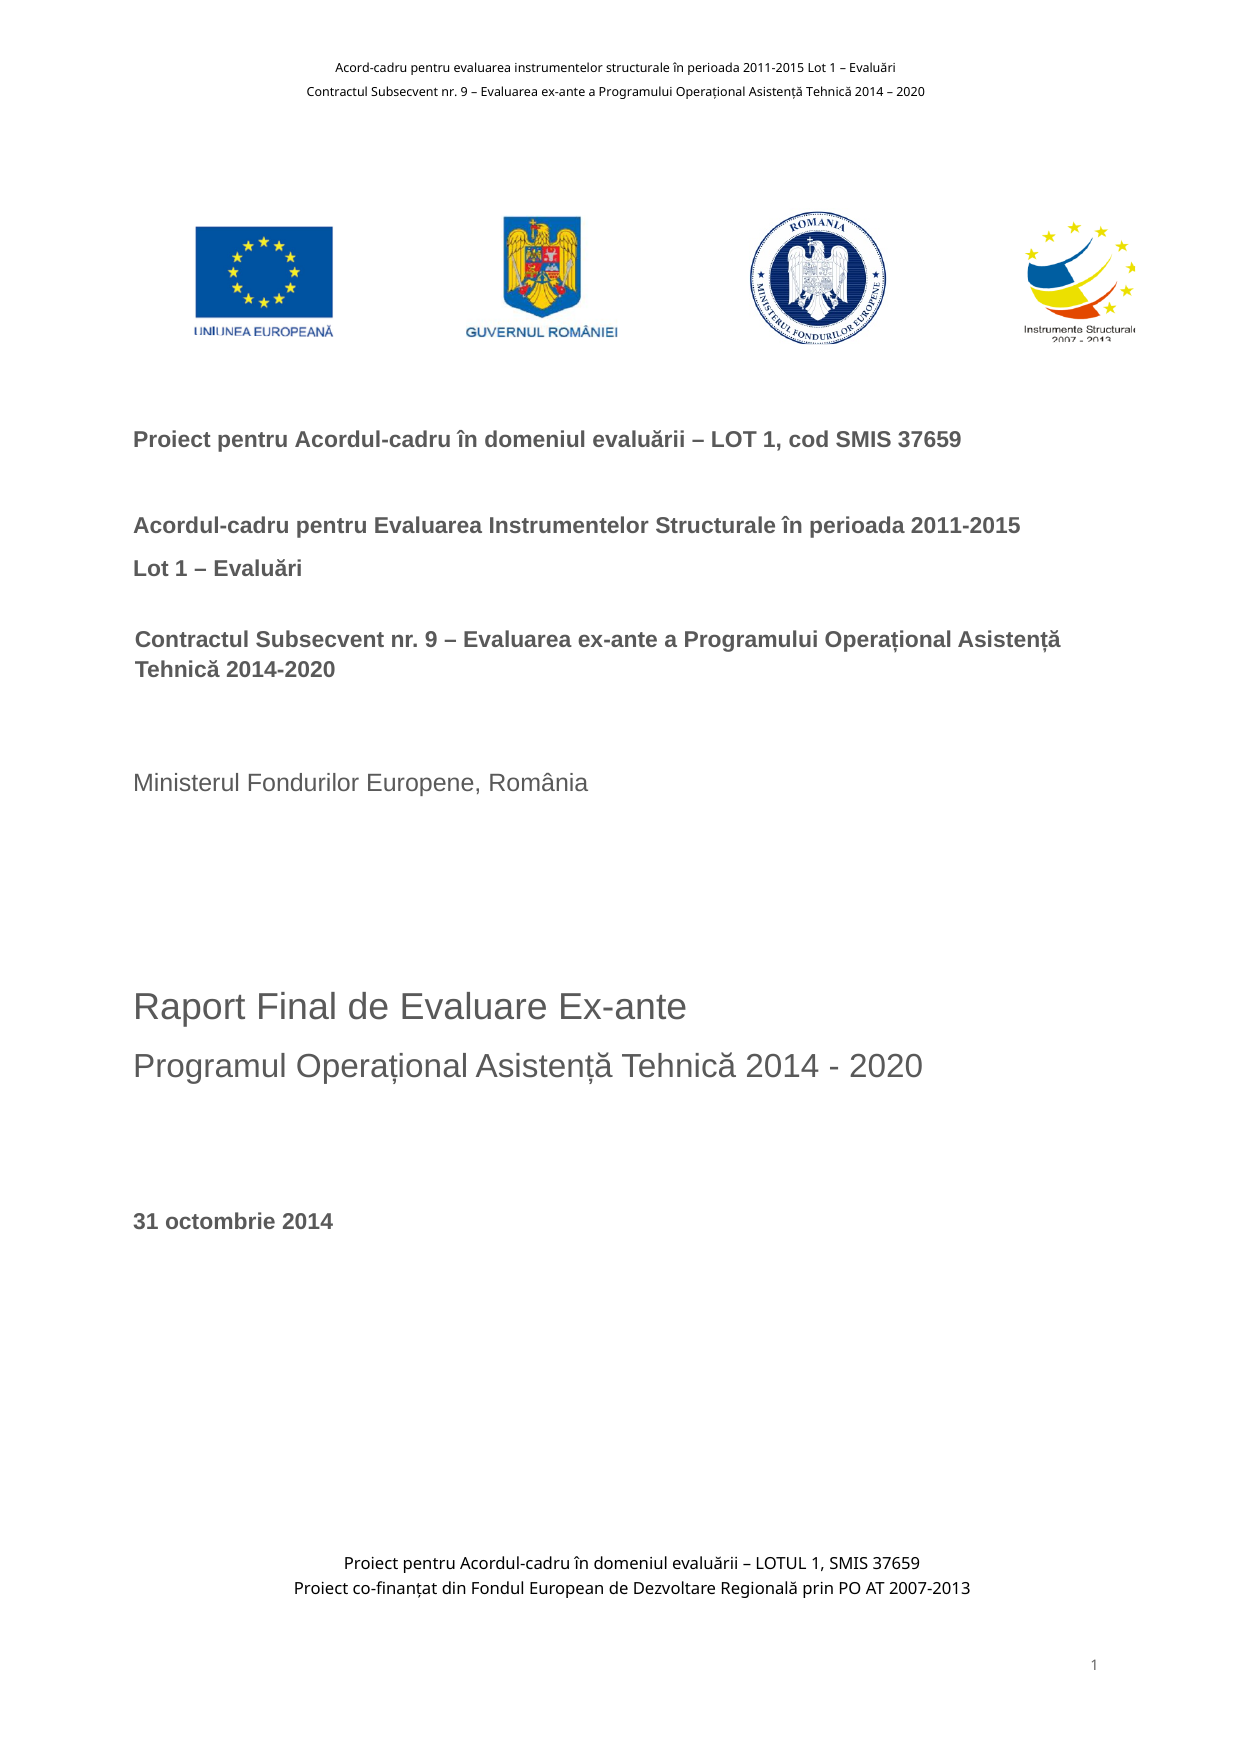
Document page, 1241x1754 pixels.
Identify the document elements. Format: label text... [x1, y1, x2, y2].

text 31 octombrie 2014 [133, 1208, 1098, 1234]
table_cell Ministerul Fondurilor Europene, România [122, 768, 1110, 950]
text Programul Operațional Asistență Tehnică 2014 - 2020 [133, 1046, 1098, 1085]
text Raport Final de Evaluare Ex-ante [133, 984, 1098, 1027]
text Proiect pentru Acordul-cadru în domeniul evaluării – LOT 1, cod SMIS 37659 [133, 426, 1098, 453]
table_header Acordul-cadru pentru Evaluarea Instrumentelor Structurale în perioada 2011-2015 Lot 1 – Evaluări [122, 482, 1110, 768]
